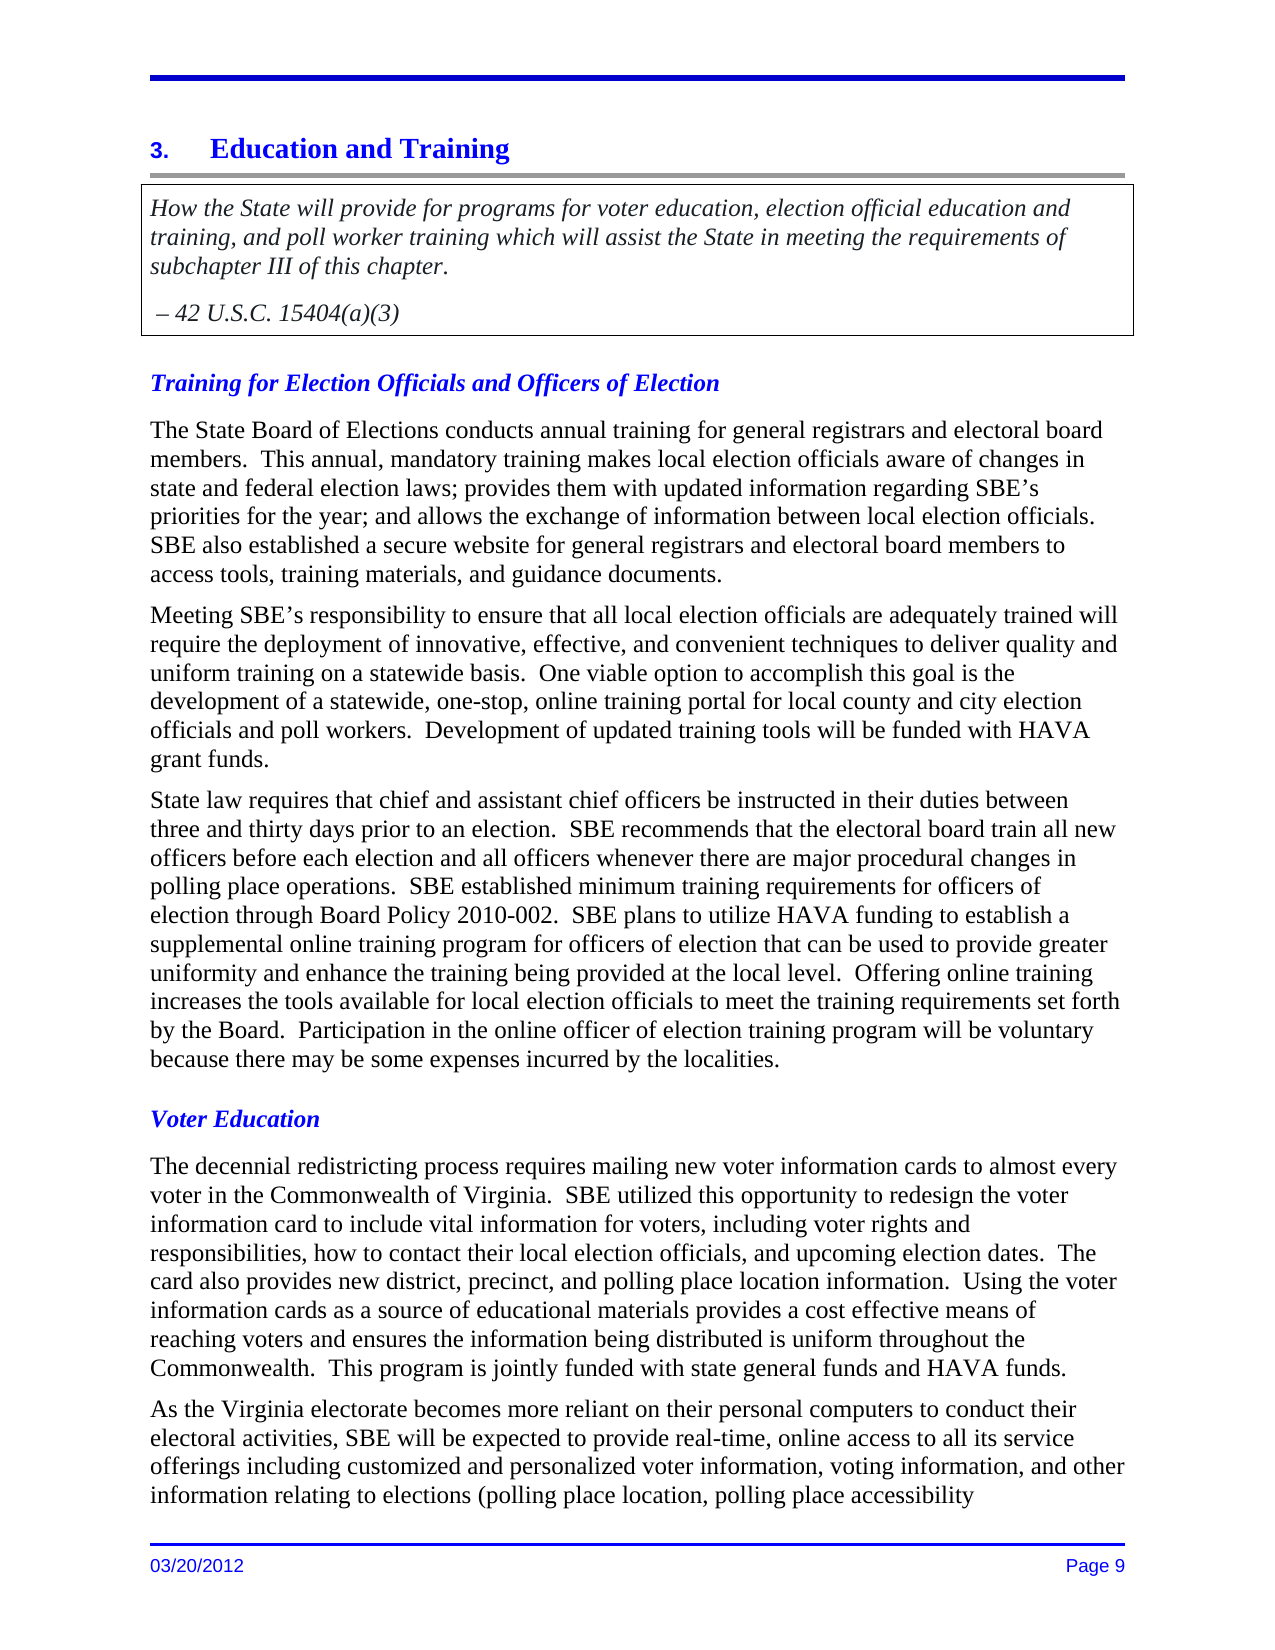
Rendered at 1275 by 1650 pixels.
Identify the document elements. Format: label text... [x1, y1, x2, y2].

subtitle Education and Training [150, 131, 1125, 173]
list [150, 1394, 1125, 1509]
list The State Board of Elections conducts annual training for general registrars and electoral board members. This annual, mandatory training makes local election officials aware of changes in state and federal election laws; provides them with updated information regarding SBE’s priorities for the year; and allows the exchange of information between local election officials. SBE also established a secure website for general registrars and electoral board members to access tools, training materials, and guidance documents. [150, 415, 1125, 588]
text – 42 U.S.C. 15404(a)(3) [142, 289, 1133, 335]
text How the State will provide for programs for voter education, election official education and training, and poll worker training which will assist the State in meeting the requirements of subchapter III of this chapter. [142, 185, 1133, 279]
subtitle Voter Education [150, 1104, 1125, 1133]
list Meeting SBE’s responsibility to ensure that all local election officials are adequately trained will require the deployment of innovative, effective, and convenient techniques to deliver quality and uniform training on a statewide basis. One viable option to accomplish this goal is the development of a statewide, one-stop, online training portal for local county and city election officials and poll workers. Development of updated training tools will be funded with HAVA grant funds. [150, 600, 1125, 773]
list The decennial redistricting process requires mailing new voter information cards to almost every voter in the Commonwealth of Virginia. SBE utilized this opportunity to redesign the voter information card to include vital information for voters, including voter rights and responsibilities, how to contact their local election officials, and upcoming election dates. The card also provides new district, precinct, and polling place location information. Using the voter information cards as a source of educational materials provides a cost effective means of reaching voters and ensures the information being distributed is uniform throughout the Commonwealth. This program is jointly funded with state general funds and HAVA funds. [150, 1151, 1125, 1381]
list State law requires that chief and assistant chief officers be instructed in their duties between three and thirty days prior to an election. SBE recommends that the electoral board train all new officers before each election and all officers whenever there are major procedural changes in polling place operations. SBE established minimum training requirements for officers of election through Board Policy 2010-002. SBE plans to utilize HAVA funding to establish a supplemental online training program for officers of election that can be used to provide greater uniformity and enhance the training being provided at the local level. Offering online training increases the tools available for local election officials to meet the training requirements set forth by the Board. Participation in the online officer of election training program will be voluntary because there may be some expenses incurred by the localities. [150, 785, 1125, 1073]
subtitle Training for Election Officials and Officers of Election [150, 368, 1125, 396]
